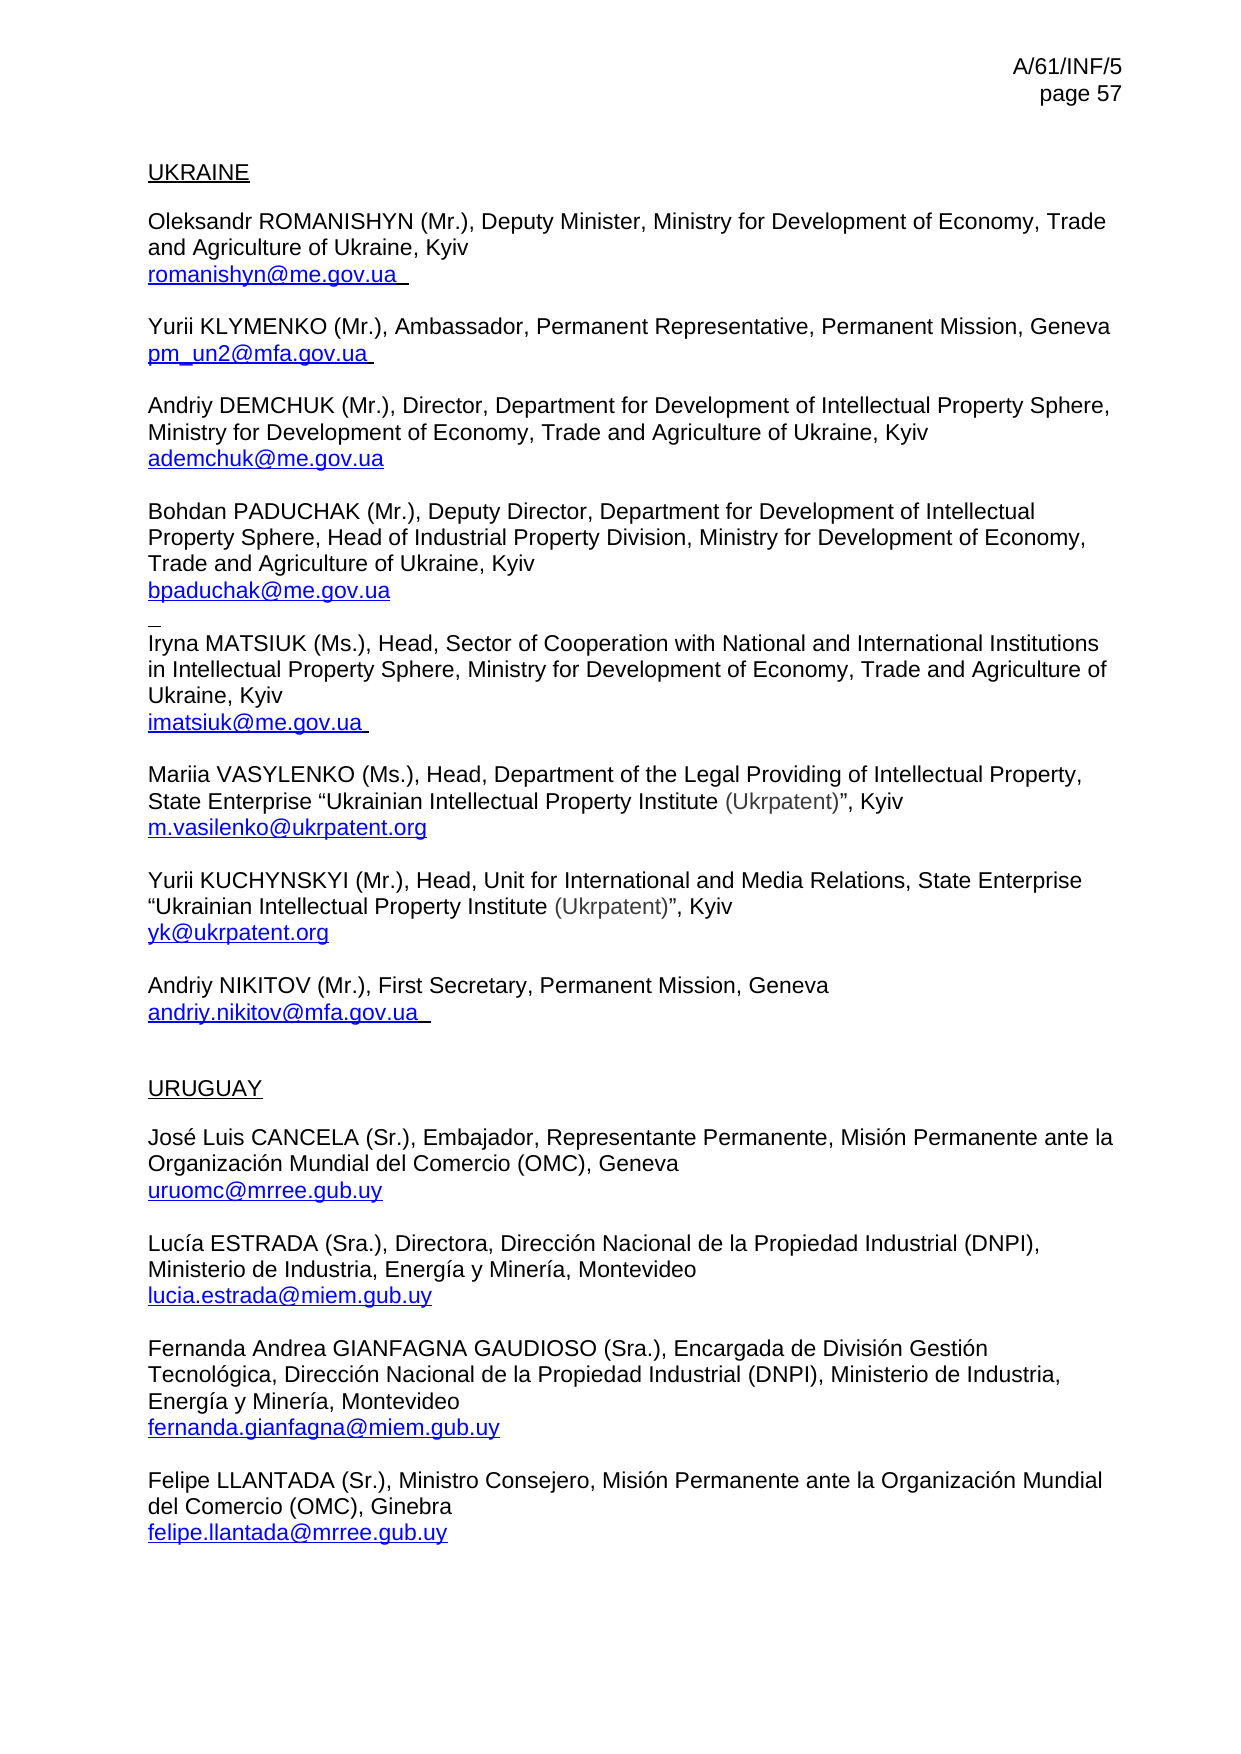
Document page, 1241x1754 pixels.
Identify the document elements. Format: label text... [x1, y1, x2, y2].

text imatsiuk@me.gov.ua [148, 708, 1122, 735]
subtitle UKRAINE [148, 158, 1122, 185]
subtitle URUGUAY [148, 1075, 1122, 1101]
text Yurii KLYMENKO (Mr.), Ambassador, Permanent Representative, Permanent Mission, Geneva [148, 313, 1122, 339]
text romanishyn@me.gov.ua [148, 261, 1122, 287]
text Andriy DEMCHUK (Mr.), Director, Department for Development of Intellectual Property Sphere, Ministry for Development of Economy, Trade and Agriculture of Ukraine, Kyiv [148, 392, 1122, 445]
text lucia.estrada@miem.gub.uy [148, 1282, 1122, 1308]
text José Luis CANCELA (Sr.), Embajador, Representante Permanente, Misión Permanente ante la Organización Mundial del Comercio (OMC), Geneva [148, 1124, 1122, 1177]
text uruomc@mrree.gub.uy [148, 1177, 1122, 1203]
text Lucía ESTRADA (Sra.), Directora, Dirección Nacional de la Propiedad Industrial (DNPI), Ministerio de Industria, Energía y Minería, Montevideo [148, 1229, 1122, 1282]
text ademchuk@me.gov.ua [148, 445, 1122, 471]
text Bohdan PADUCHAK (Mr.), Deputy Director, Department for Development of Intellectual Property Sphere, Head of Industrial Property Division, Ministry for Development of Economy, Trade and Agriculture of Ukraine, Kyiv [148, 498, 1122, 577]
text fernanda.gianfagna@miem.gub.uy [148, 1414, 1122, 1440]
text andriy.nikitov@mfa.gov.ua [148, 998, 1122, 1025]
text yk@ukrpatent.org [148, 919, 1122, 946]
text pm_un2@mfa.gov.ua [148, 339, 1122, 366]
text felipe.llantada@mrree.gub.uy [148, 1519, 1122, 1546]
text Fernanda Andrea GIANFAGNA GAUDIOSO (Sra.), Encargada de División Gestión Tecnológica, Dirección Nacional de la Propiedad Industrial (DNPI), Ministerio de Industria, Energía y Minería, Montevideo [148, 1335, 1122, 1414]
text Iryna MATSIUK (Ms.), Head, Sector of Cooperation with National and International Institutions in Intellectual Property Sphere, Ministry for Development of Economy, Trade and Agriculture of Ukraine, Kyiv [148, 629, 1122, 708]
text m.vasilenko@ukrpatent.org [148, 814, 1122, 840]
text Oleksandr ROMANISHYN (Mr.), Deputy Minister, Ministry for Development of Economy, Trade and Agriculture of Ukraine, Kyiv [148, 208, 1122, 261]
text Felipe LLANTADA (Sr.), Ministro Consejero, Misión Permanente ante la Organización Mundial del Comercio (OMC), Ginebra [148, 1467, 1122, 1519]
text Andriy NIKITOV (Mr.), First Secretary, Permanent Mission, Geneva [148, 972, 1122, 998]
text bpaduchak@me.gov.ua [148, 577, 1122, 603]
text Mariia VASYLENKO (Ms.), Head, Department of the Legal Providing of Intellectual Property, State Enterprise “Ukrainian Intellectual Property Institute (Ukrpatent)”, Kyiv [148, 761, 1122, 814]
text Yurii KUCHYNSKYI (Mr.), Head, Unit for International and Media Relations, State Enterprise “Ukrainian Intellectual Property Institute (Ukrpatent)”, Kyiv [148, 867, 1122, 919]
